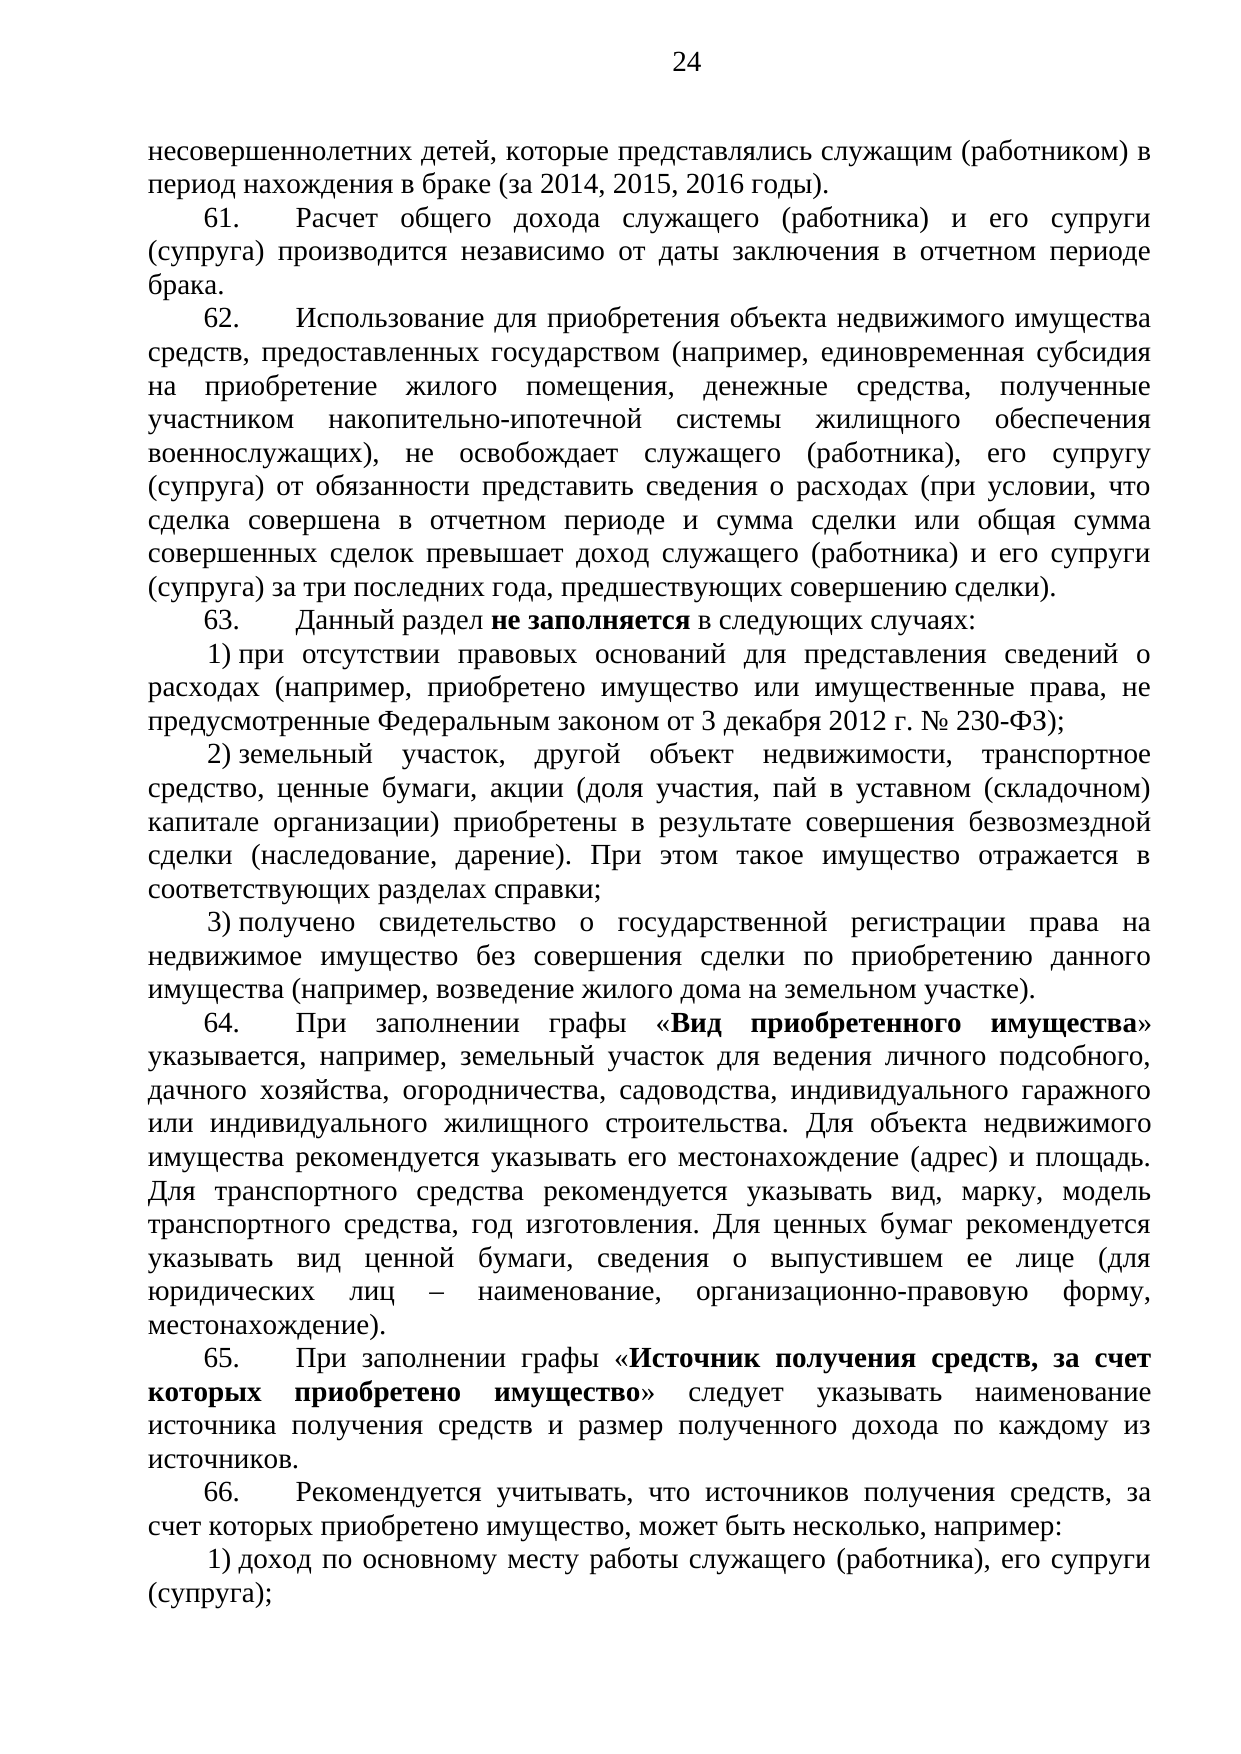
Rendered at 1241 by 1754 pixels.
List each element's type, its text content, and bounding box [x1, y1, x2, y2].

list При заполнении графы «Источник получения средств, за счет которых приобретено имущество» следует указывать наименование источника получения средств и размер полученного дохода по каждому из источников. [148, 1340, 1152, 1474]
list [148, 133, 1152, 200]
list Рекомендуется учитывать, что источников получения средств, за счет которых приобретено имущество, может быть несколько, например: [148, 1474, 1152, 1542]
list Использование для приобретения объекта недвижимого имущества средств, предоставленных государством (например, единовременная субсидия на приобретение жилого помещения, денежные средства, полученные участником накопительно-ипотечной системы жилищного обеспечения военнослужащих), не освобождает служащего (работника), его супругу (супруга) от обязанности представить сведения о расходах (при условии, что сделка совершена в отчетном периоде и сумма сделки или общая сумма совершенных сделок превышает доход служащего (работника) и его супруги (супруга) за три последних года, предшествующих совершению сделки). [148, 301, 1152, 602]
list 1) при отсутствии правовых оснований для представления сведений о расходах (например, приобретено имущество или имущественные права, не предусмотренные Федеральным законом от 3 декабря 2012 г. № 230-ФЗ); [148, 636, 1152, 737]
text 2) земельный участок, другой объект недвижимости, транспортное средство, ценные бумаги, акции (доля участия, пай в уставном (складочном) капитале организации) приобретены в результате совершения безвозмездной сделки (наследование, дарение). При этом такое имущество отражается в соответствующих разделах справки; [148, 737, 1152, 904]
list Данный раздел не заполняется в следующих случаях: [148, 602, 1152, 636]
text 1) доход по основному месту работы служащего (работника), его супруги (супруга); [148, 1542, 1152, 1609]
text 3) получено свидетельство о государственной регистрации права на недвижимое имущество без совершения сделки по приобретению данного имущества (например, возведение жилого дома на земельном участке). [148, 904, 1152, 1005]
list При заполнении графы «Вид приобретенного имущества» указывается, например, земельный участок для ведения личного подсобного, дачного хозяйства, огородничества, садоводства, индивидуального гаражного или индивидуального жилищного строительства. Для объекта недвижимого имущества рекомендуется указывать его местонахождение (адрес) и площадь. Для транспортного средства рекомендуется указывать вид, марку, модель транспортного средства, год изготовления. Для ценных бумаг рекомендуется указывать вид ценной бумаги, сведения о выпустившем ее лице (для юридических лиц – наименование, организационно-правовую форму, местонахождение). [148, 1005, 1152, 1340]
list Расчет общего дохода служащего (работника) и его супруги (супруга) производится независимо от даты заключения в отчетном периоде брака. [148, 200, 1152, 301]
